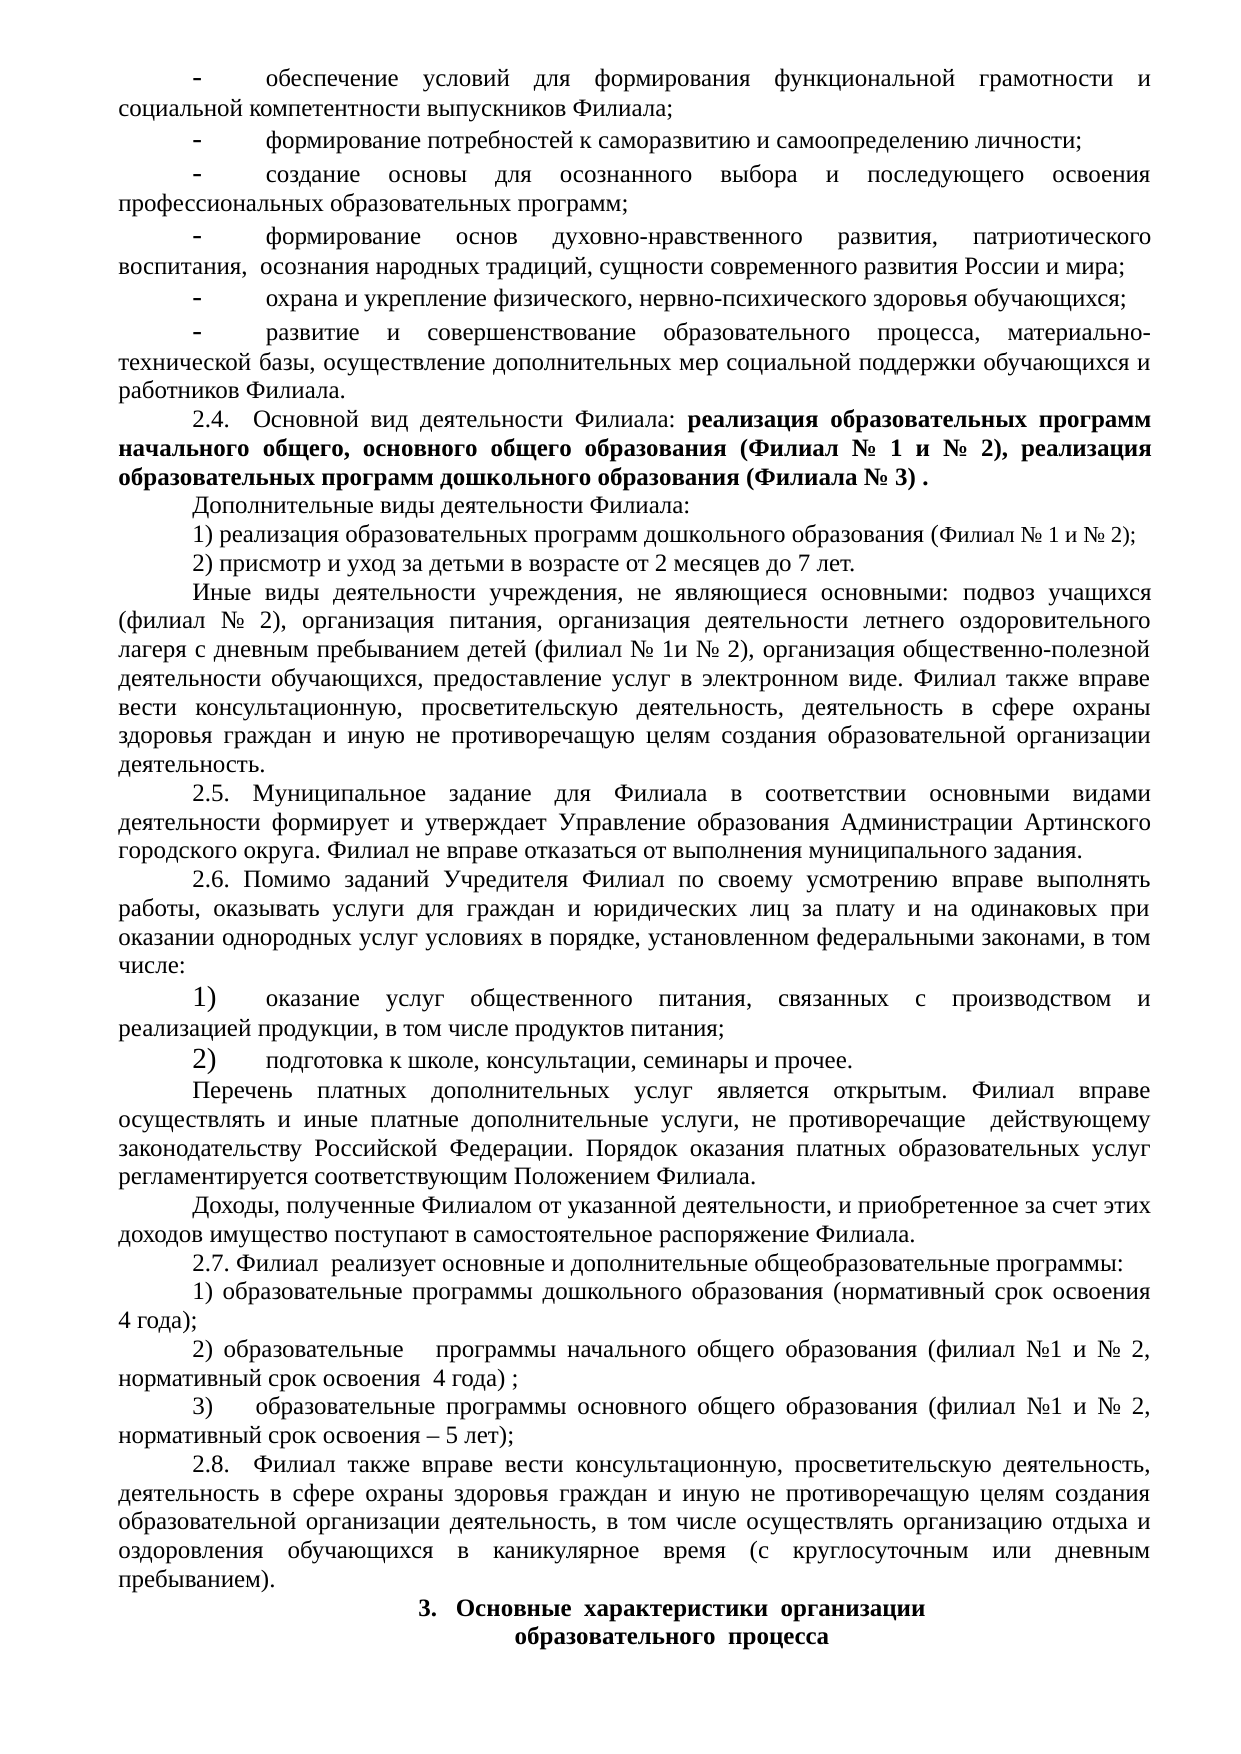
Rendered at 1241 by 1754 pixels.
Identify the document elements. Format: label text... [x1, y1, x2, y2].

text образовательного процесса [118, 1621, 1152, 1650]
text Доходы, полученные Филиалом от указанной деятельности, и приобретенное за счет этих доходов имущество поступают в самостоятельное распоряжение Филиала. [118, 1190, 1152, 1248]
list формирование основ духовно-нравственного развития, патриотического воспитания, осознания народных традиций, сущности современного развития России и мира; [118, 217, 1152, 279]
text 2.7. Филиал реализует основные и дополнительные общеобразовательные программы: [118, 1248, 1152, 1276]
list развитие и совершенствование образовательного процесса, материально-технической базы, осуществление дополнительных мер социальной поддержки обучающихся и работников Филиала. [118, 313, 1152, 404]
list формирование потребностей к саморазвитию и самоопределению личности; [118, 121, 1152, 155]
text 2.6. Помимо заданий Учредителя Филиал по своему усмотрению вправе выполнять работы, оказывать услуги для граждан и юридических лиц за плату и на одинаковых при оказании однородных услуг условиях в порядке, установленном федеральными законами, в том числе: [118, 864, 1152, 979]
text 3. Основные характеристики организации [118, 1593, 1152, 1621]
text Дополнительные виды деятельности Филиала: [118, 491, 1152, 519]
text 2) образовательные программы начального общего образования (филиал №1 и № 2, нормативный срок освоения 4 года) ; [118, 1334, 1152, 1391]
text 2.8. Филиал также вправе вести консультационную, просветительскую деятельность, деятельность в сфере охраны здоровья граждан и иную не противоречащую целям создания образовательной организации деятельность, в том числе осуществлять организацию отдыха и оздоровления обучающихся в каникулярное время (с круглосуточным или дневным пребыванием). [118, 1449, 1152, 1593]
text 3) образовательные программы основного общего образования (филиал №1 и № 2, нормативный срок освоения – 5 лет); [118, 1391, 1152, 1449]
list создание основы для осознанного выбора и последующего освоения профессиональных образовательных программ; [118, 155, 1152, 217]
text 2.5. Муниципальное задание для Филиала в соответствии основными видами деятельности формирует и утверждает Управление образования Администрации Артинского городского округа. Филиал не вправе отказаться от выполнения муниципального задания. [118, 778, 1152, 864]
list охрана и укрепление физического, нервно-психического здоровья обучающихся; [118, 279, 1152, 313]
list оказание услуг общественного питания, связанных с производством и реализацией продукции, в том числе продуктов питания; [118, 979, 1152, 1042]
list подготовка к школе, консультации, семинары и прочее. [118, 1042, 1152, 1075]
text Перечень платных дополнительных услуг является открытым. Филиал вправе осуществлять и иные платные дополнительные услуги, не противоречащие действующему законодательству Российской Федерации. Порядок оказания платных образовательных услуг регламентируется соответствующим Положением Филиала. [118, 1075, 1152, 1190]
text 1) реализация образовательных программ дошкольного образования (Филиал № 1 и № 2); [118, 519, 1152, 548]
text 2) присмотр и уход за детьми в возрасте от 2 месяцев до 7 лет. [118, 548, 1152, 577]
text Иные виды деятельности учреждения, не являющиеся основными: подвоз учащихся (филиал № 2), организация питания, организация деятельности летнего оздоровительного лагеря с дневным пребыванием детей (филиал № 1и № 2), организация общественно-полезной деятельности обучающихся, предоставление услуг в электронном виде. Филиал также вправе вести консультационную, просветительскую деятельность, деятельность в сфере охраны здоровья граждан и иную не противоречащую целям создания образовательной организации деятельность. [118, 577, 1152, 778]
list обеспечение условий для формирования функциональной грамотности и социальной компетентности выпускников Филиала; [118, 59, 1152, 121]
text 2.4. Основной вид деятельности Филиала: реализация образовательных программ начального общего, основного общего образования (Филиал № 1 и № 2), реализация образовательных программ дошкольного образования (Филиала № 3) . [118, 404, 1152, 491]
text 1) образовательные программы дошкольного образования (нормативный срок освоения 4 года); [118, 1276, 1152, 1334]
